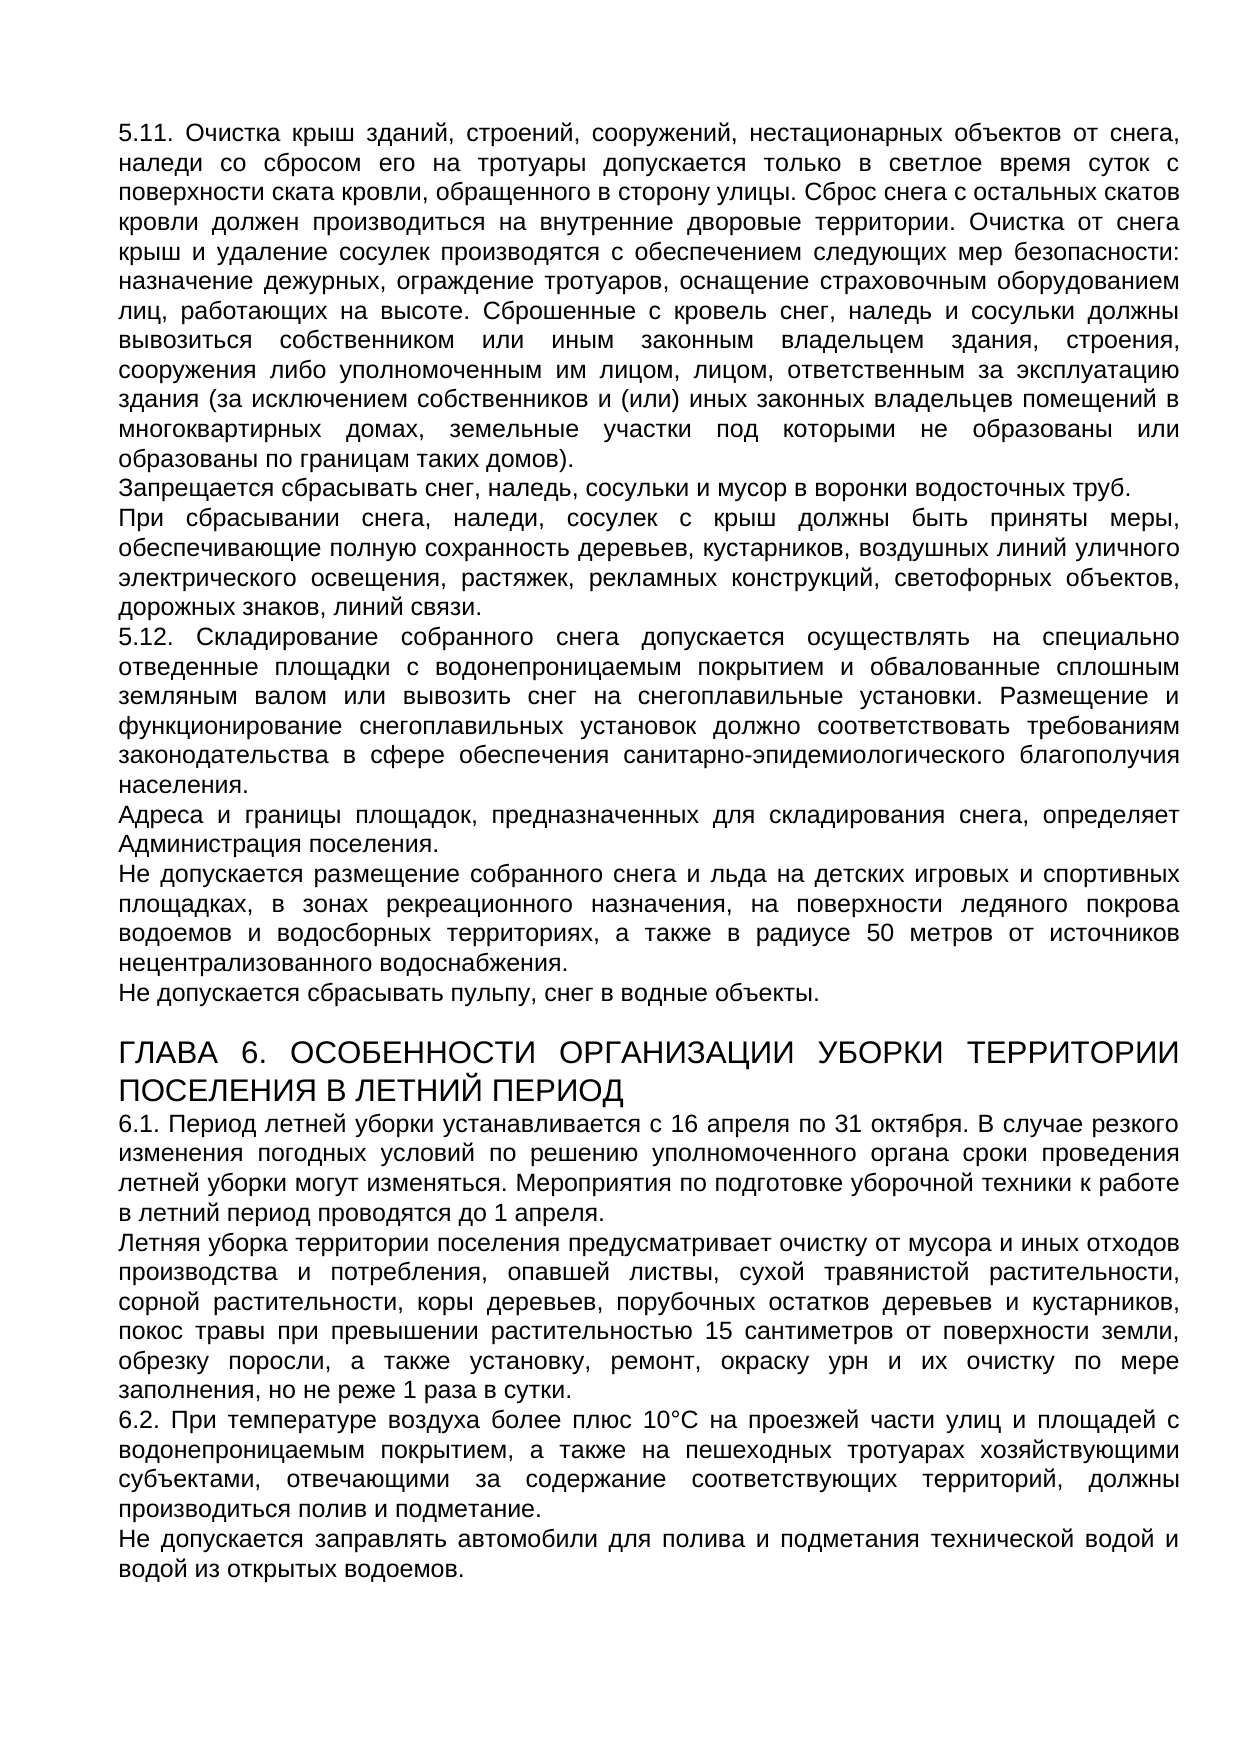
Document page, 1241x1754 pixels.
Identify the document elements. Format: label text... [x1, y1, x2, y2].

text Не допускается размещение собранного снега и льда на детских игровых и спортивных площадках, в зонах рекреационного назначения, на поверхности ледяного покрова водоемов и водосборных территориях, а также в радиусе 50 метров от источников нецентрализованного водоснабжения. [118, 859, 1181, 977]
text Не допускается заправлять автомобили для полива и подметания технической водой и водой из открытых водоемов. [118, 1524, 1181, 1582]
text 5.12. Складирование собранного снега допускается осуществлять на специально отведенные площадки с водонепроницаемым покрытием и обвалованные сплошным земляным валом или вывозить снег на снегоплавильные установки. Размещение и функционирование снегоплавильных установок должно соответствовать требованиям законодательства в сфере обеспечения санитарно-эпидемиологического благополучия населения. [118, 622, 1181, 799]
text При сбрасывании снега, наледи, сосулек с крыш должны быть приняты меры, обеспечивающие полную сохранность деревьев, кустарников, воздушных линий уличного электрического освещения, растяжек, рекламных конструкций, светофорных объектов, дорожных знаков, линий связи. [118, 503, 1181, 621]
text Летняя уборка территории поселения предусматривает очистку от мусора и иных отходов производства и потребления, опавшей листвы, сухой травянистой растительности, сорной растительности, коры деревьев, порубочных остатков деревьев и кустарников, покос травы при превышении растительностью 15 сантиметров от поверхности земли, обрезку поросли, а также установку, ремонт, окраску урн и их очистку по мере заполнения, но не реже 1 раза в сутки. [118, 1227, 1181, 1404]
text 6.2. При температуре воздуха более плюс 10°С на проезжей части улиц и площадей с водонепроницаемым покрытием, а также на пешеходных тротуарах хозяйствующими субъектами, отвечающими за содержание соответствующих территорий, должны производиться полив и подметание. [118, 1405, 1181, 1523]
text Запрещается сбрасывать снег, наледь, сосульки и мусор в воронки водосточных труб. [118, 473, 1181, 502]
text ГЛАВА 6. ОСОБЕННОСТИ ОРГАНИЗАЦИИ УБОРКИ ТЕРРИТОРИИ ПОСЕЛЕНИЯ В ЛЕТНИЙ ПЕРИОД [118, 1034, 1181, 1107]
text Адреса и границы площадок, предназначенных для складирования снега, определяет Администрация поселения. [118, 800, 1181, 858]
text 6.1. Период летней уборки устанавливается с 16 апреля по 31 октября. В случае резкого изменения погодных условий по решению уполномоченного органа сроки проведения летней уборки могут изменяться. Мероприятия по подготовке уборочной техники к работе в летний период проводятся до 1 апреля. [118, 1109, 1181, 1226]
text Не допускается сбрасывать пульпу, снег в водные объекты. [118, 978, 1181, 1007]
text 5.11. Очистка крыш зданий, строений, сооружений, нестационарных объектов от снега, наледи со сбросом его на тротуары допускается только в светлое время суток с поверхности ската кровли, обращенного в сторону улицы. Сброс снега с остальных скатов кровли должен производиться на внутренние дворовые территории. Очистка от снега крыш и удаление сосулек производятся с обеспечением следующих мер безопасности: назначение дежурных, ограждение тротуаров, оснащение страховочным оборудованием лиц, работающих на высоте. Сброшенные с кровель снег, наледь и сосульки должны вывозиться собственником или иным законным владельцем здания, строения, сооружения либо уполномоченным им лицом, лицом, ответственным за эксплуатацию здания (за исключением собственников и (или) иных законных владельцев помещений в многоквартирных домах, земельные участки под которыми не образованы или образованы по границам таких домов). [118, 118, 1181, 472]
